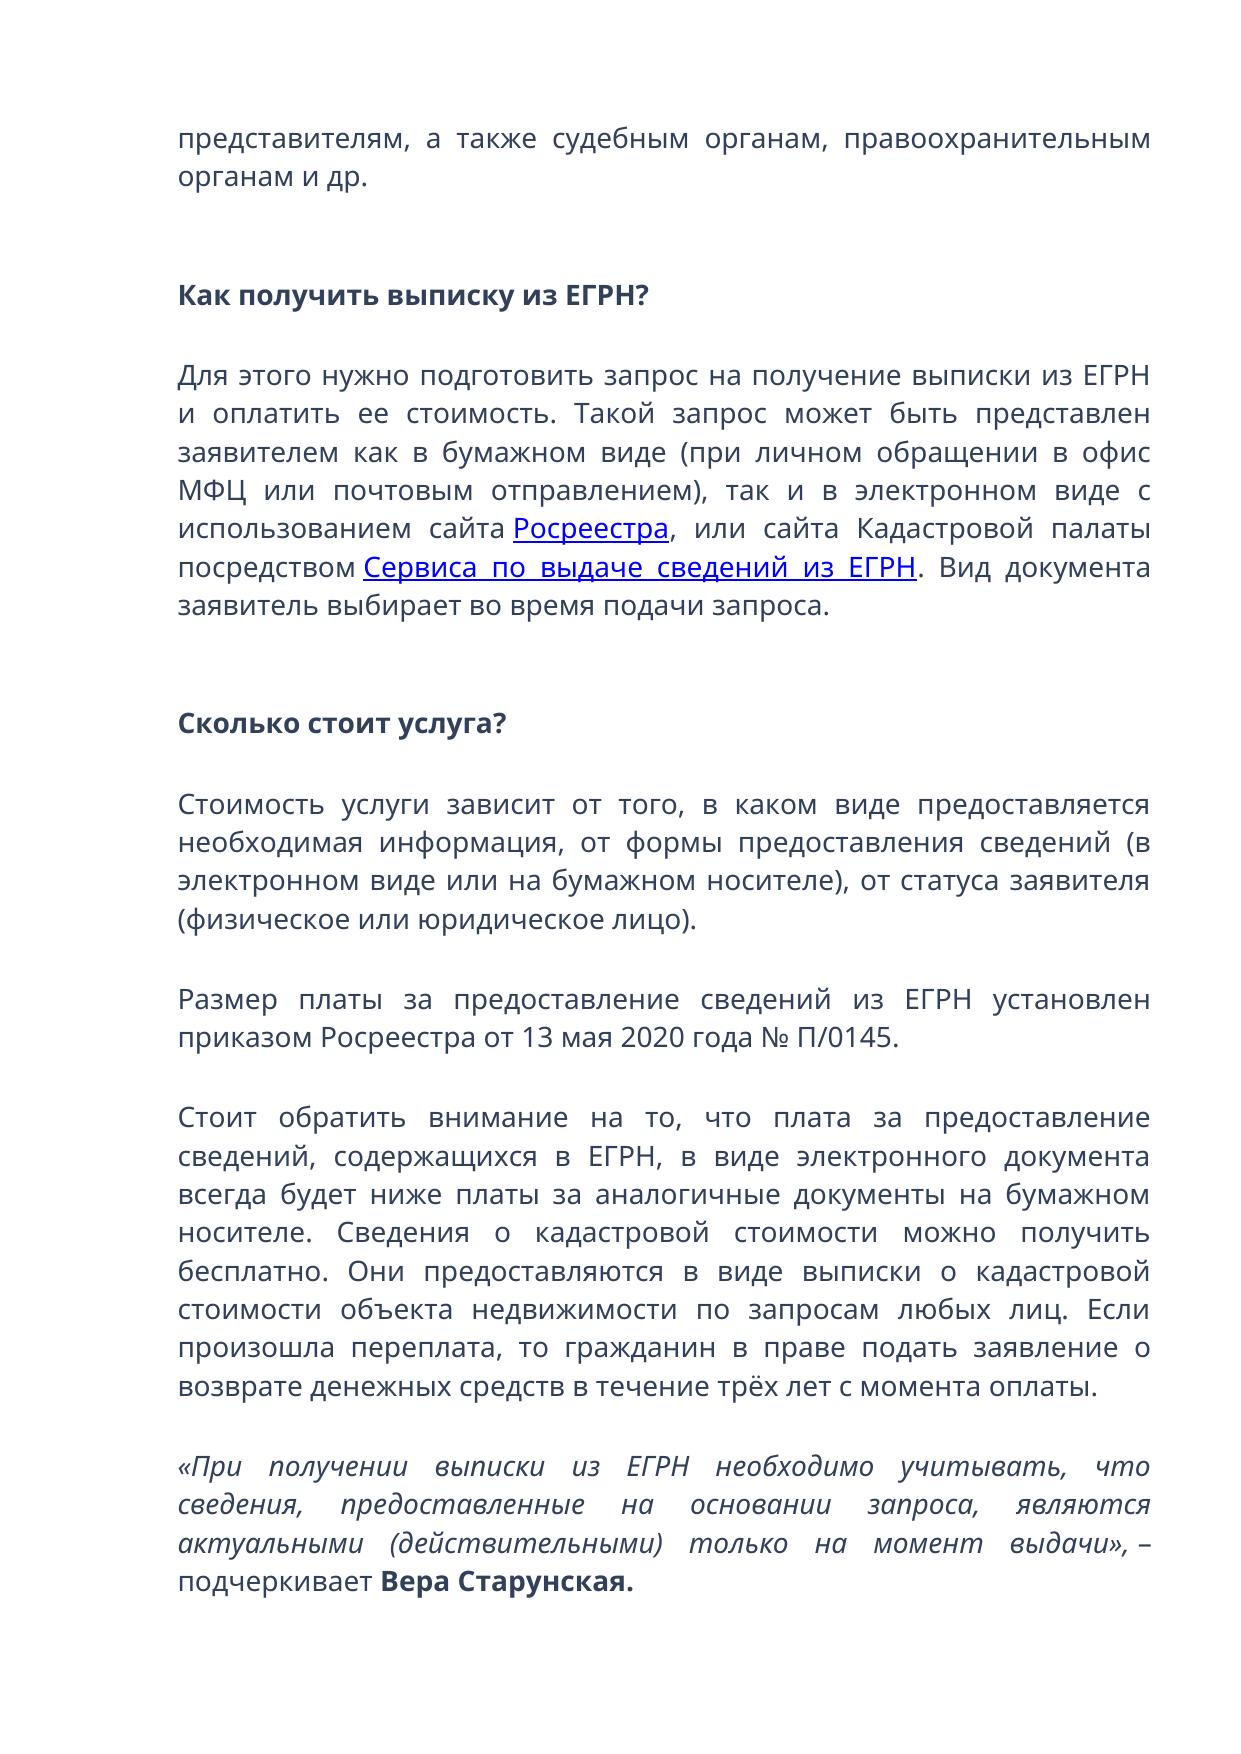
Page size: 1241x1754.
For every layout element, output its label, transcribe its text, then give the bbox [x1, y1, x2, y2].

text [177, 118, 1152, 195]
text Как получить выписку из ЕГРН? [177, 275, 1152, 313]
text Для этого нужно подготовить запрос на получение выписки из ЕГРН и оплатить ее стоимость. Такой запрос может быть представлен заявителем как в бумажном виде (при личном обращении в офис МФЦ или почтовым отправлением), так и в электронном виде с использованием сайта Росреестра, или сайта Кадастровой палаты посредством Сервиса по выдаче сведений из ЕГРН. Вид документа заявитель выбирает во время подачи запроса. [177, 355, 1152, 623]
text Размер платы за предоставление сведений из ЕГРН установлен приказом Росреестра от 13 мая 2020 года № П/0145. [177, 979, 1152, 1056]
text Сколько стоит услуга? [177, 704, 1152, 742]
text Стоимость услуги зависит от того, в каком виде предоставляется необходимая информация, от формы предоставления сведений (в электронном виде или на бумажном носителе), от статуса заявителя (физическое или юридическое лицо). [177, 784, 1152, 937]
text «При получении выписки из ЕГРН необходимо учитывать, что сведения, предоставленные на основании запроса, являются актуальными (действительными) только на момент выдачи», – подчеркивает Вера Старунская. [177, 1446, 1152, 1599]
text Стоит обратить внимание на то, что плата за предоставление сведений, содержащихся в ЕГРН, в виде электронного документа всегда будет ниже платы за аналогичные документы на бумажном носителе. Сведения о кадастровой стоимости можно получить бесплатно. Они предоставляются в виде выписки о кадастровой стоимости объекта недвижимости по запросам любых лиц. Если произошла переплата, то гражданин в праве подать заявление о возврате денежных средств в течение трёх лет с момента оплаты. [177, 1098, 1152, 1404]
